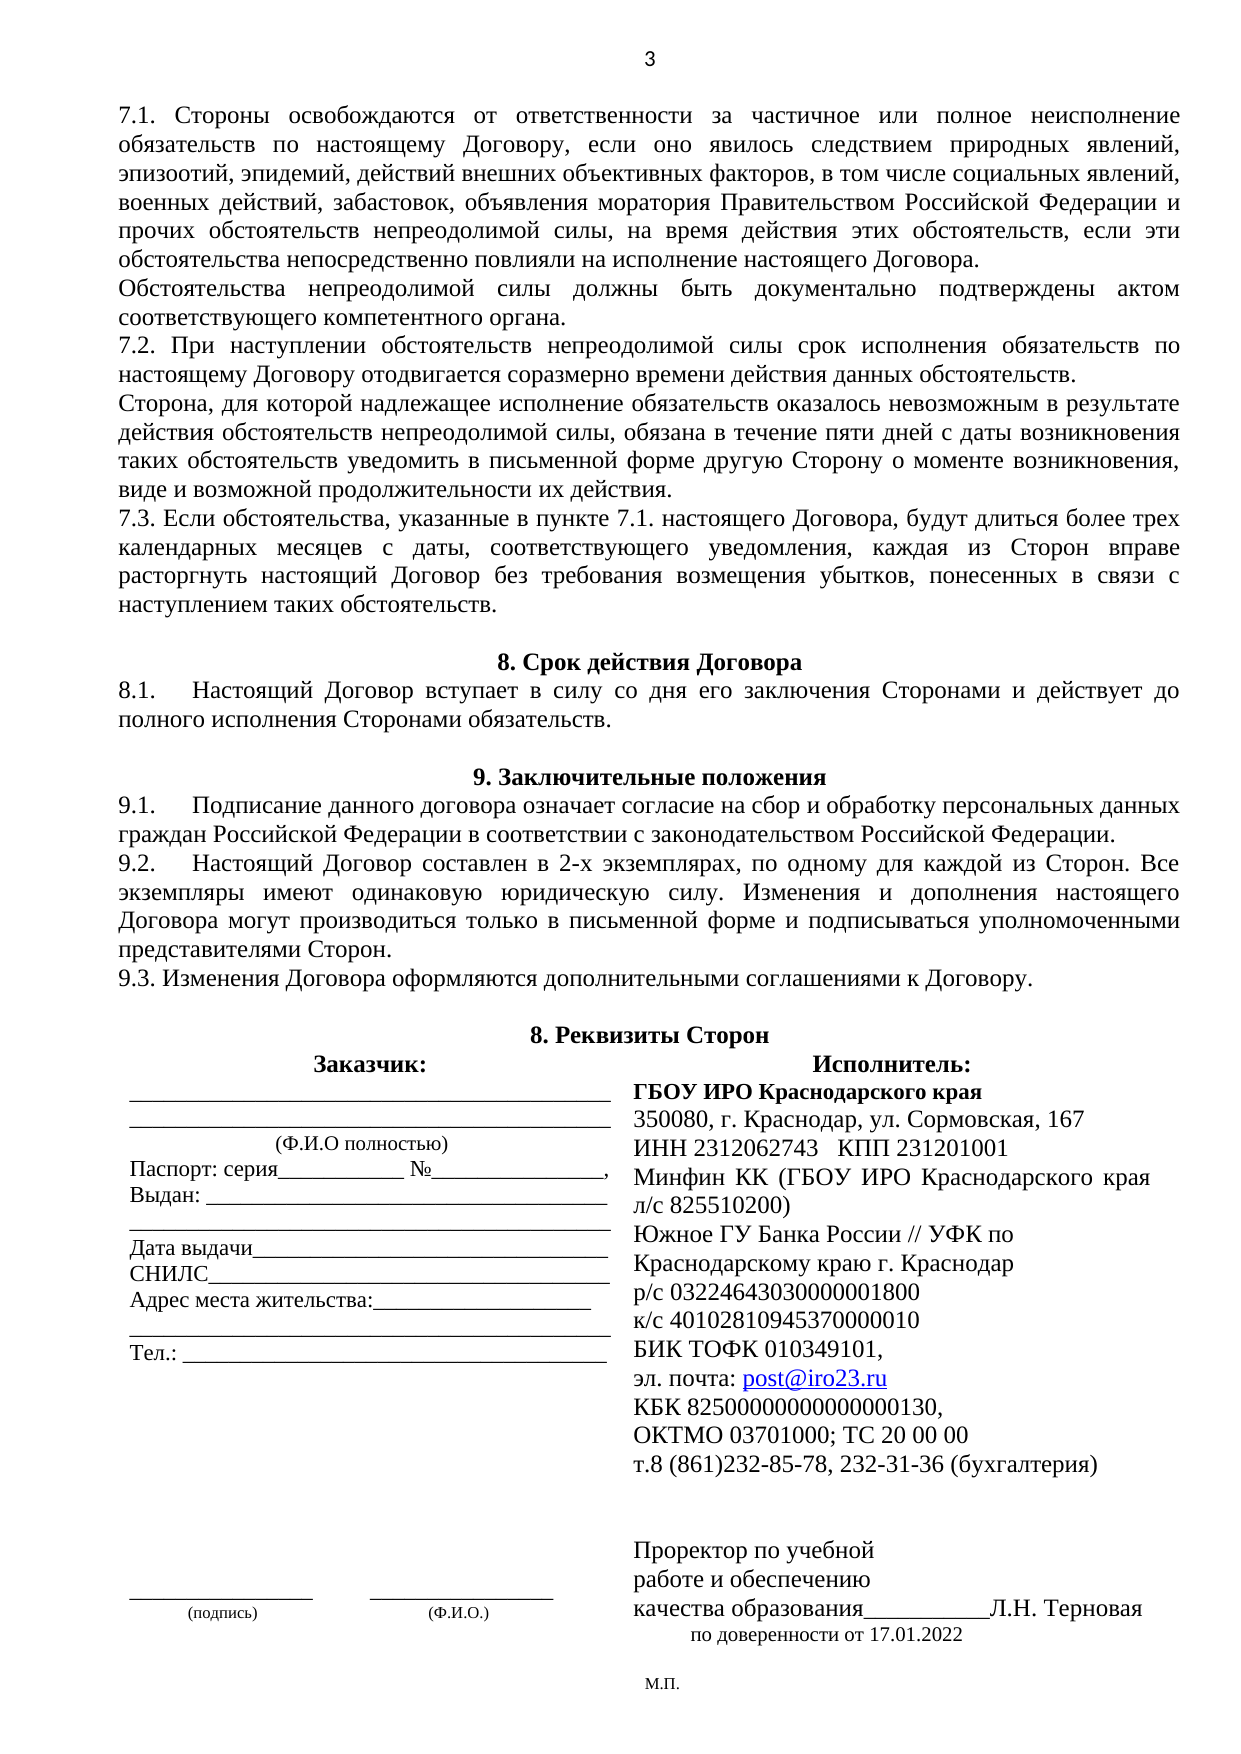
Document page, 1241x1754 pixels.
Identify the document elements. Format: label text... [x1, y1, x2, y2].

text 7.1. Стороны освобождаются от ответственности за частичное или полное неисполнение обязательств по настоящему Договору, если оно явилось следствием природных явлений, эпизоотий, эпидемий, действий внешних объективных факторов, в том числе социальных явлений, военных действий, забастовок, объявления моратория Правительством Российской Федерации и прочих обстоятельств непреодолимой силы, на время действия этих обстоятельств, если эти обстоятельства непосредственно повлияли на исполнение настоящего Договора. [118, 100, 1181, 273]
text 7.2. При наступлении обстоятельств непреодолимой силы срок исполнения обязательств по настоящему Договору отодвигается соразмерно времени действия данных обстоятельств. [118, 330, 1181, 388]
table_header Заказчик: __________________________________________ __________________________________________ (Ф.И.О полностью) Паспорт: серия___________ №_______________, Выдан: ___________________________________ __________________________________________ Дата выдачи_______________________________ СНИЛС___________________________________ Адрес места жительства:___________________ __________________________________________ Тел.: _____________________________________ ________________ ________________ (подпись) (Ф.И.О.) [118, 1049, 622, 1693]
text 8. Реквизиты Сторон [118, 1020, 1181, 1049]
text 7.3. Если обстоятельства, указанные в пункте 7.1. настоящего Договора, будут длиться более трех календарных месяцев с даты, соответствующего уведомления, каждая из Сторон вправе расторгнуть настоящий Договор без требования возмещения убытков, понесенных в связи с наступлением таких обстоятельств. [118, 503, 1181, 618]
text Сторона, для которой надлежащее исполнение обязательств оказалось невозможным в результате действия обстоятельств непреодолимой силы, обязана в течение пяти дней с даты возникновения таких обстоятельств уведомить в письменной форме другую Сторону о моменте возникновения, виде и возможной продолжительности их действия. [118, 388, 1181, 503]
table_header Исполнитель: ГБОУ ИРО Краснодарского края 350080, г. Краснодар, ул. Сормовская, 167 ИНН 2312062743 КПП 231201001 Минфин КК (ГБОУ ИРО Краснодарского края л/с 825510200) Южное ГУ Банка России // УФК по Краснодарскому краю г. Краснодар р/с 03224643030000001800 к/с 40102810945370000010 БИК ТОФК 010349101, эл. почта: post@iro23.ru КБК 82500000000000000130, ОКТМО 03701000; ТС 20 00 00 т.8 (861)232-85-78, 232-31-36 (бухгалтерия) Проректор по учебной работе и обеспечению качества образования___________Л.Н. Терновая по доверенности от 17.01.2022 М.П. [622, 1049, 1162, 1693]
text Обстоятельства непреодолимой силы должны быть документально подтверждены актом соответствующего компетентного органа. [118, 273, 1181, 330]
text 9.3. Изменения Договора оформляются дополнительными соглашениями к Договору. [118, 963, 1181, 992]
text 9.1. Подписание данного договора означает согласие на сбор и обработку персональных данных граждан Российской Федерации в соответствии с законодательством Российской Федерации. [118, 790, 1181, 848]
text 9.2. Настоящий Договор составлен в 2-х экземплярах, по одному для каждой из Сторон. Все экземпляры имеют одинаковую юридическую силу. Изменения и дополнения настоящего Договора могут производиться только в письменной форме и подписываться уполномоченными представителями Сторон. [118, 848, 1181, 963]
text 8.1. Настоящий Договор вступает в силу со дня его заключения Сторонами и действует до полного исполнения Сторонами обязательств. [118, 675, 1181, 733]
text 9. Заключительные положения [118, 762, 1181, 790]
text 8. Срок действия Договора [118, 647, 1181, 675]
